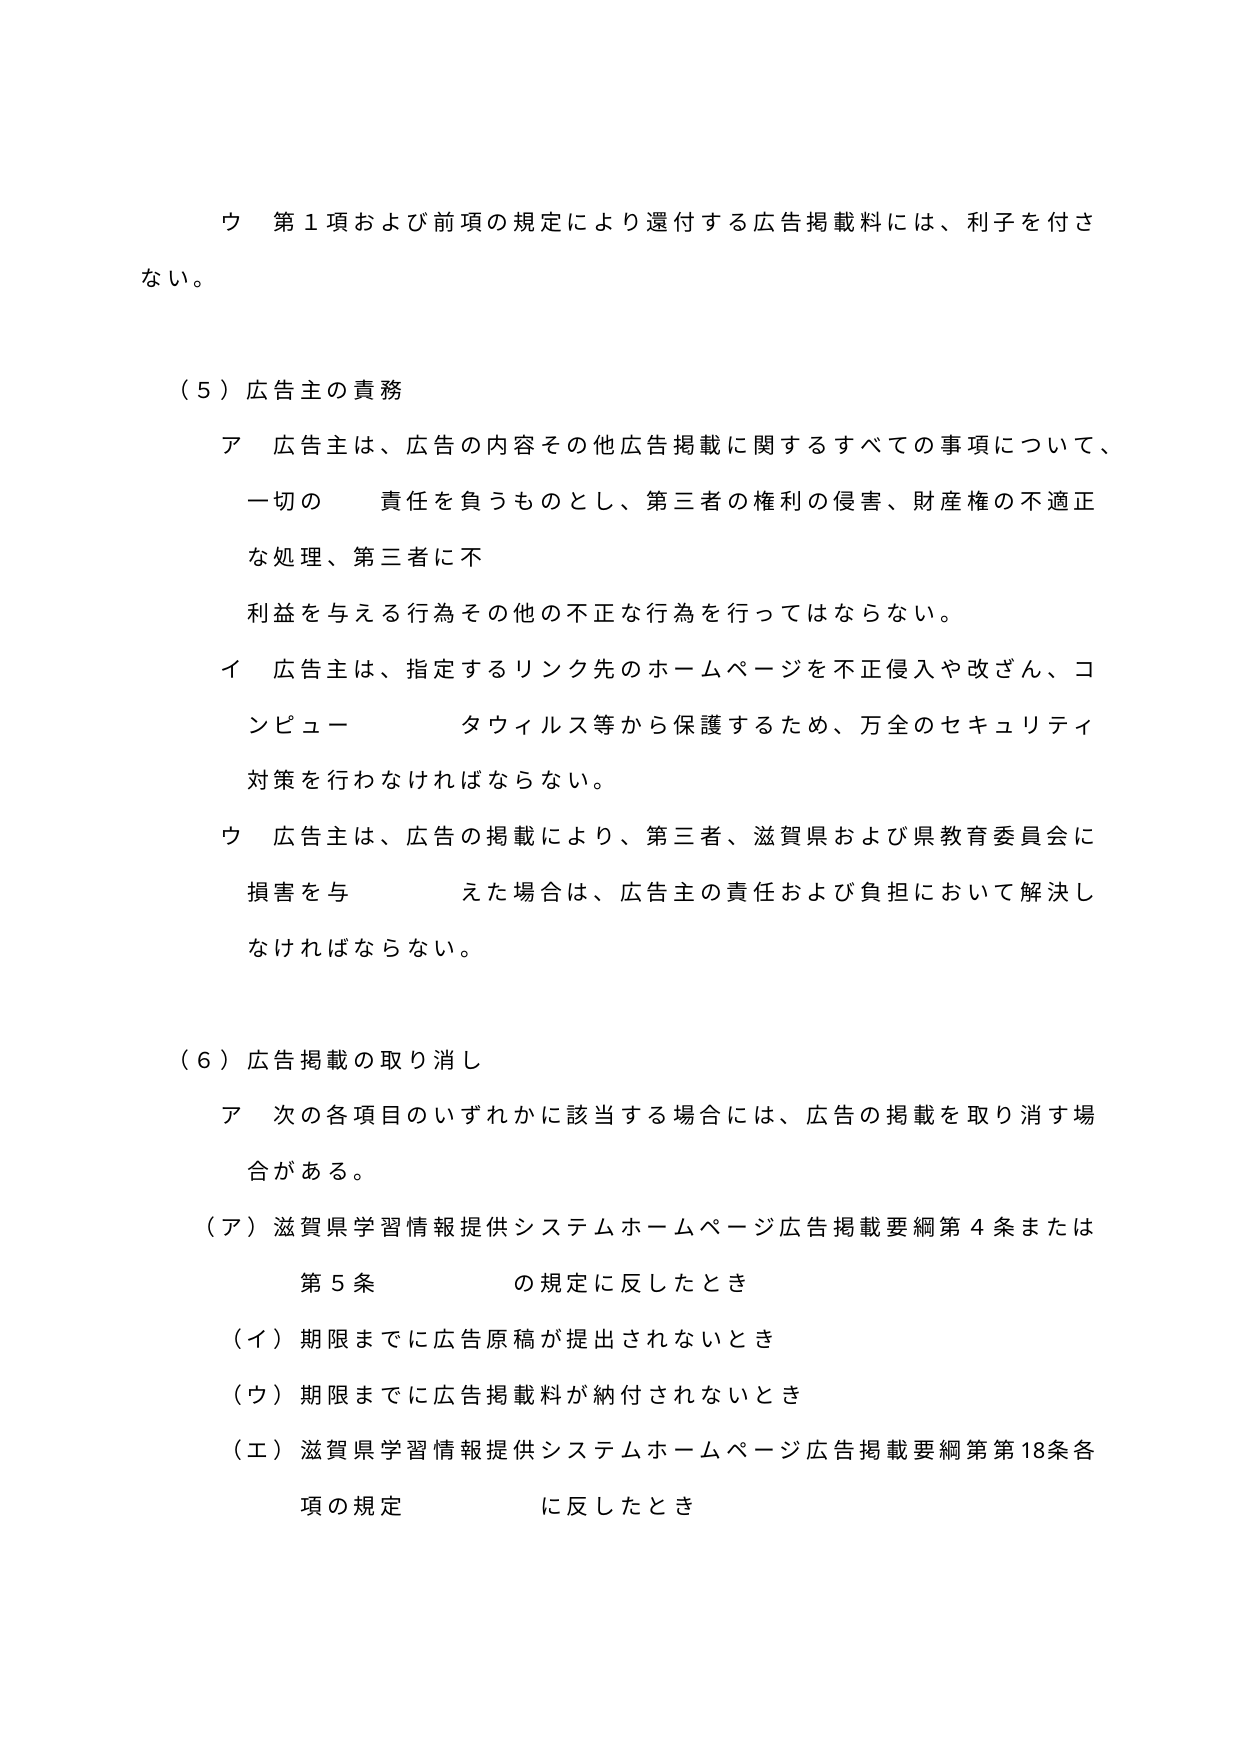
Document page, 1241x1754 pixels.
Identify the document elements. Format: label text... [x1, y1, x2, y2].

text ア 広告主は、広告の内容その他広告掲載に関するすべての事項について、一切の 責任を負うものとし、第三者の権利の侵害、財産権の不適正な処理、第三者に不 [140, 416, 1100, 584]
text ア 次の各項目のいずれかに該当する場合には、広告の掲載を取り消す場合がある。 [140, 1086, 1100, 1198]
text （エ）滋賀県学習情報提供システムホームページ広告掲載要綱第第18条各項の規定 に反したとき [140, 1421, 1100, 1533]
text 利益を与える行為その他の不正な行為を行ってはならない。 [234, 584, 1100, 640]
text ウ 第１項および前項の規定により還付する広告掲載料には、利子を付さない。 [140, 193, 1100, 305]
text （５）広告主の責務 [140, 361, 1100, 416]
text （イ）期限までに広告原稿が提出されないとき [140, 1310, 1100, 1366]
text （ア）滋賀県学習情報提供システムホームページ広告掲載要綱第４条または第５条 の規定に反したとき [140, 1198, 1100, 1310]
text ウ 広告主は、広告の掲載により、第三者、滋賀県および県教育委員会に損害を与 えた場合は、広告主の責任および負担において解決しなければならない。 [140, 807, 1100, 975]
text イ 広告主は、指定するリンク先のホームページを不正侵入や改ざん、コンピュー タウィルス等から保護するため、万全のセキュリティ対策を行わなければならない。 [140, 640, 1100, 807]
text （６）広告掲載の取り消し [140, 1031, 1100, 1086]
text （ウ）期限までに広告掲載料が納付されないとき [140, 1366, 1100, 1421]
